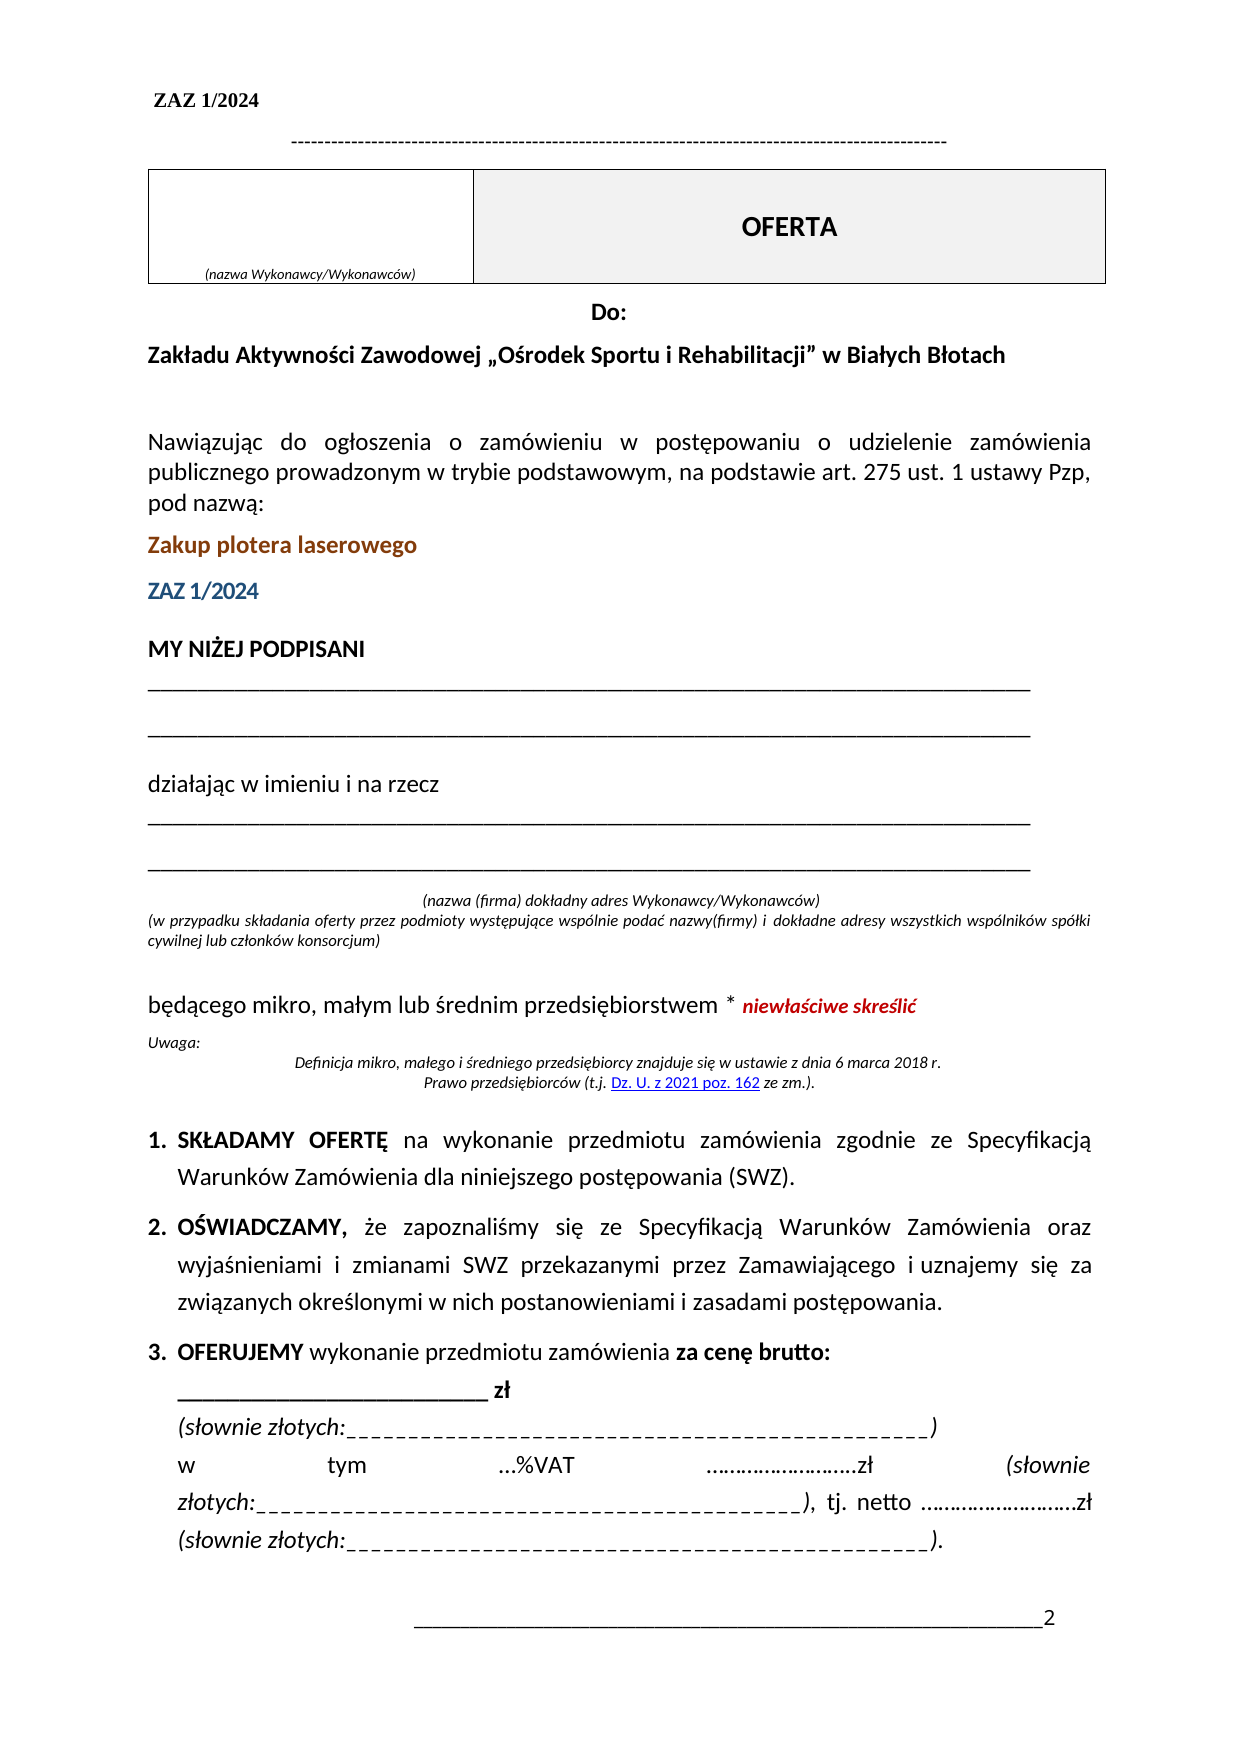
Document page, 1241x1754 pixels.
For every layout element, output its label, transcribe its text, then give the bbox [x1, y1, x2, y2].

text MY NIŻEJ PODPISANI [148, 634, 1092, 664]
text _________________________ zł [177, 1368, 1092, 1406]
text _______________________________________________________________________ [148, 844, 1092, 875]
text (słownie złotych:_______________________________________________) [177, 1406, 1092, 1443]
table_header OFERTA [474, 170, 1105, 283]
list OFERUJEMY wykonanie przedmiotu zamówienia za cenę brutto: [148, 1331, 1092, 1368]
text Zakup plotera laserowego [148, 530, 1092, 560]
list OŚWIADCZAMY, że zapoznaliśmy się ze Specyfikacją Warunków Zamówienia oraz wyjaśnieniami i zmianami SWZ przekazanymi przez Zamawiającego i uznajemy się za związanych określonymi w nich postanowieniami i zasadami postępowania. [148, 1206, 1092, 1318]
text Nawiązując do ogłoszenia o zamówieniu w postępowaniu o udzielenie zamówienia publicznego prowadzonym w trybie podstawowym, na podstawie art. 275 ust. 1 ustawy Pzp, pod nazwą: [148, 426, 1092, 517]
text (nazwa (firma) dokładny adres Wykonawcy/Wykonawców) [148, 890, 1092, 910]
table_header (nazwa Wykonawcy/Wykonawców) [149, 170, 473, 283]
text Zakładu Aktywności Zawodowej „Ośrodek Sportu i Rehabilitacji” w Białych Błotach [148, 339, 1092, 370]
text _______________________________________________________________________ [148, 664, 1092, 695]
text ZAZ 1/2024 [148, 575, 1092, 606]
text będącego mikro, małym lub średnim przedsiębiorstwem * niewłaściwe skreślić [148, 989, 1092, 1019]
text _______________________________________________________________________ [148, 799, 1092, 829]
text w tym …%VAT ……………………..zł (słownie złotych:____________________________________________), tj. netto ………………………zł (słownie złotych:_______________________________________________). [177, 1443, 1092, 1556]
text Do: [591, 297, 1092, 327]
text (w przypadku składania oferty przez podmioty występujące wspólnie podać nazwy(firmy) i dokładne adresy wszystkich wspólników spółki cywilnej lub członków konsorcjum) [148, 910, 1092, 951]
text _______________________________________________________________________ [148, 710, 1092, 740]
text Uwaga: [148, 1032, 1092, 1052]
text Definicja mikro, małego i średniego przedsiębiorcy znajduje się w ustawie z dnia 6 marca 2018 r. Prawo przedsiębiorców (t.j. Dz. U. z 2021 poz. 162 ze zm.). [148, 1052, 1092, 1093]
list SKŁADAMY OFERTĘ na wykonanie przedmiotu zamówienia zgodnie ze Specyfikacją Warunków Zamówienia dla niniejszego postępowania (SWZ). [148, 1118, 1092, 1193]
text działając w imieniu i na rzecz [148, 768, 1092, 799]
